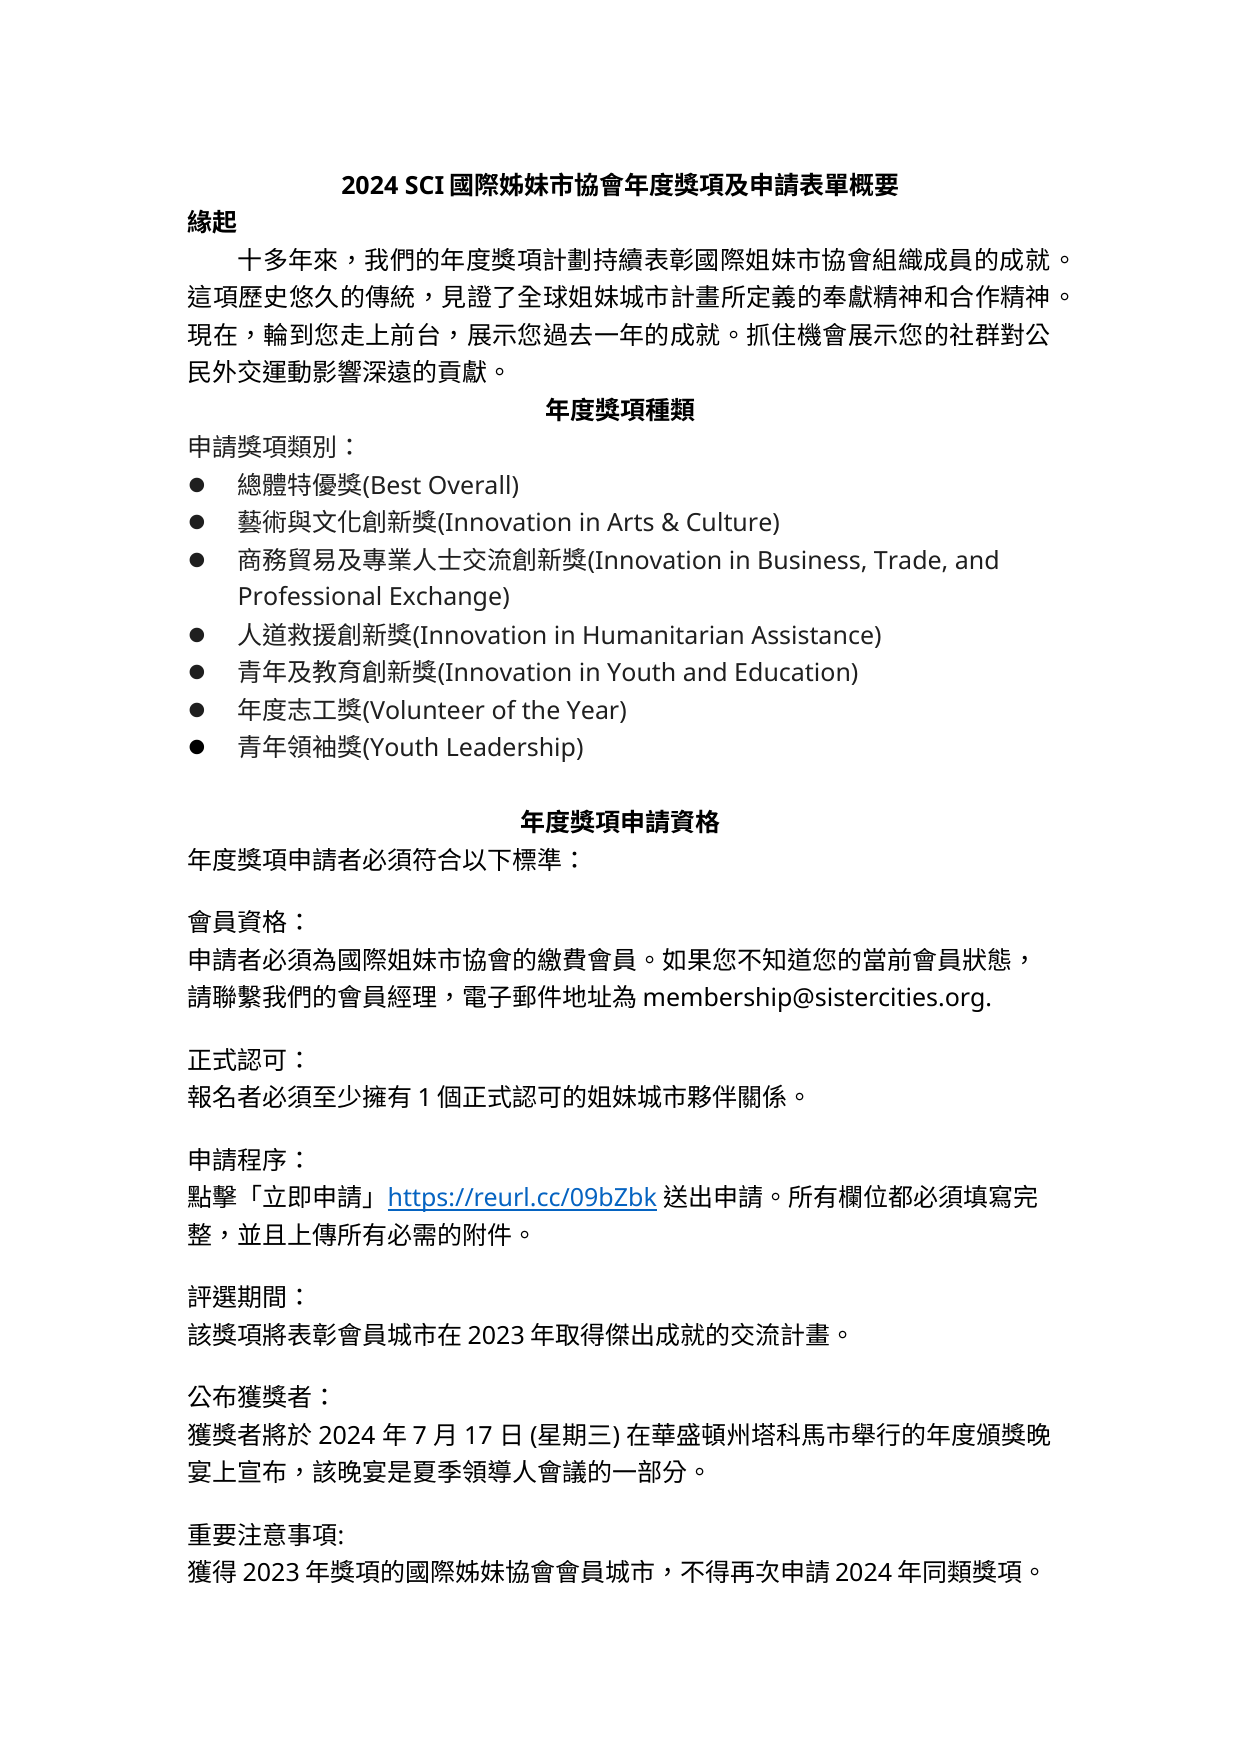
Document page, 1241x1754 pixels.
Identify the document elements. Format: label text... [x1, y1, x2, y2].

text 點擊「立即申請」https://reurl.cc/09bZbk 送出申請。所有欄位都必須填寫完整，並且上傳所有必需的附件。 [187, 1177, 1053, 1252]
text 獲獎者將於 2024 年 7 月 17 日 (星期三) 在華盛頓州塔科馬市舉行的年度頒獎晚宴上宣布，該晚宴是夏季領導人會議的一部分。 [187, 1414, 1053, 1489]
text 十多年來，我們的年度獎項計劃持續表彰國際姐妹市協會組織成員的成就。這項歷史悠久的傳統，見證了全球姐妹城市計畫所定義的奉獻精神和合作精神。現在，輪到您走上前台，展示您過去一年的成就。抓住機會展示您的社群對公民外交運動影響深遠的貢獻。 [187, 239, 1053, 389]
text 會員資格： [187, 902, 1053, 939]
text 緣起 [187, 202, 1053, 239]
list 青年領袖獎(Youth Leadership) [187, 727, 1053, 764]
text 獲得2023年獎項的國際姊妹協會會員城市，不得再次申請2024年同類獎項。 [187, 1552, 1053, 1589]
text 該獎項將表彰會員城市在2023年取得傑出成就的交流計畫。 [187, 1314, 1053, 1352]
text 重要注意事項: [187, 1514, 1053, 1552]
text 年度獎項申請者必須符合以下標準： [187, 839, 1053, 877]
text 正式認可： [187, 1039, 1053, 1077]
text 申請者必須為國際姐妹市協會的繳費會員。如果您不知道您的當前會員狀態，請聯繫我們的會員經理，電子郵件地址為membership@sistercities.org. [187, 939, 1053, 1014]
text 申請獎項類別： [187, 427, 1053, 464]
text 評選期間： [187, 1277, 1053, 1314]
text 公布獲獎者： [187, 1377, 1053, 1414]
list 人道救援創新獎(Innovation in Humanitarian Assistance) [187, 614, 1053, 652]
text 年度獎項種類 [187, 389, 1053, 427]
text 報名者必須至少擁有1個正式認可的姐妹城市夥伴關係。 [187, 1077, 1053, 1114]
list 藝術與文化創新獎(Innovation in Arts & Culture) [187, 502, 1053, 539]
list 總體特優獎(Best Overall) [187, 464, 1053, 502]
text 申請程序： [187, 1139, 1053, 1177]
text 2024 SCI國際姊妹市協會年度獎項及申請表單概要 [187, 164, 1053, 202]
list 青年及教育創新獎(Innovation in Youth and Education) [187, 652, 1053, 689]
list 年度志工獎(Volunteer of the Year) [187, 689, 1053, 727]
text 年度獎項申請資格 [187, 802, 1053, 839]
list 商務貿易及專業人士交流創新獎(Innovation in Business, Trade, and Professional Exchange) [187, 539, 1053, 614]
